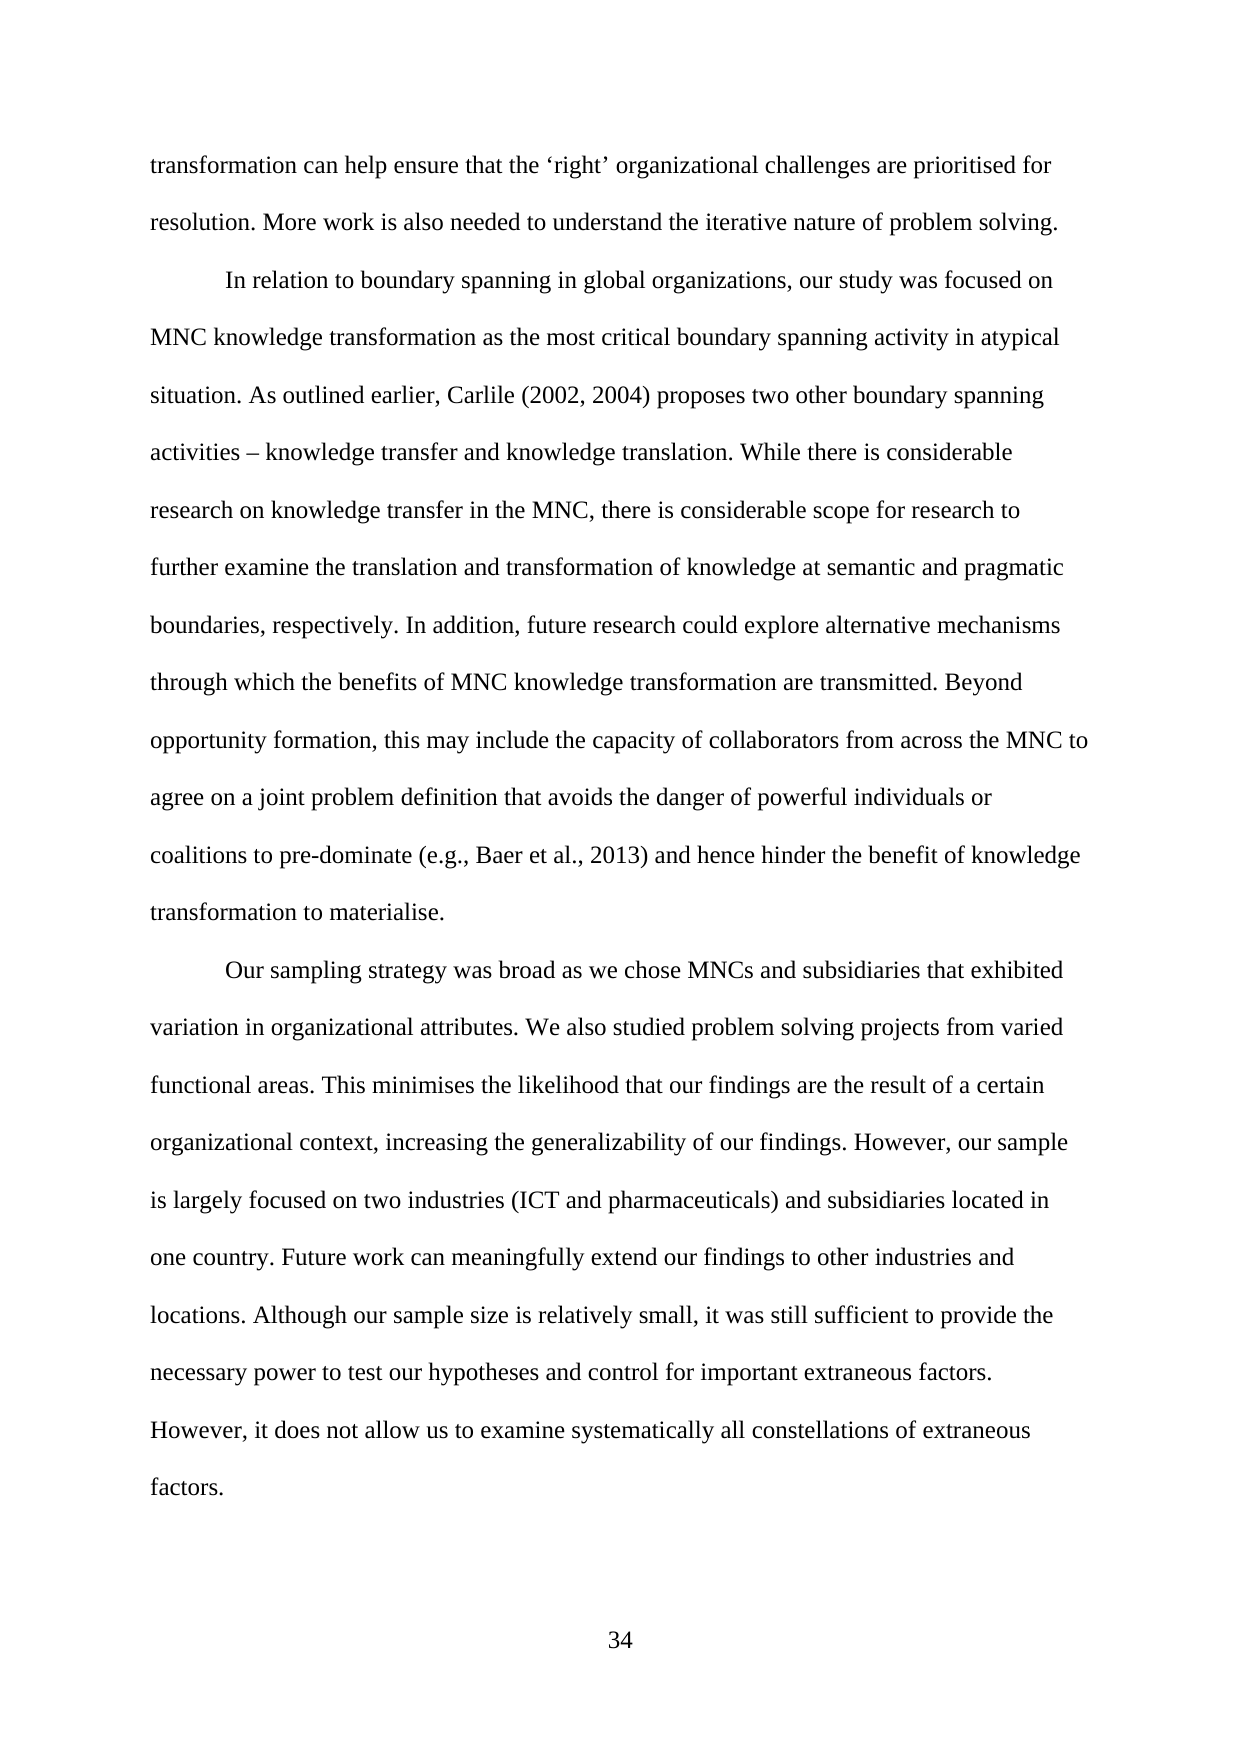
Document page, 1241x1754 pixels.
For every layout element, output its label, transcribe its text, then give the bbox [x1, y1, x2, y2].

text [150, 150, 1090, 236]
text Our sampling strategy was broad as we chose MNCs and subsidiaries that exhibited variation in organizational attributes. We also studied problem solving projects from varied functional areas. This minimises the likelihood that our findings are the result of a certain organizational context, increasing the generalizability of our findings. However, our sample is largely focused on two industries (ICT and pharmaceuticals) and subsidiaries located in one country. Future work can meaningfully extend our findings to other industries and locations. Although our sample size is relatively small, it was still sufficient to provide the necessary power to test our hypotheses and control for important extraneous factors. However, it does not allow us to examine systematically all constellations of extraneous factors. [150, 955, 1090, 1501]
text In relation to boundary spanning in global organizations, our study was focused on MNC knowledge transformation as the most critical boundary spanning activity in atypical situation. As outlined earlier, Carlile (2002, 2004) proposes two other boundary spanning activities – knowledge transfer and knowledge translation. While there is considerable research on knowledge transfer in the MNC, there is considerable scope for research to further examine the translation and transformation of knowledge at semantic and pragmatic boundaries, respectively. In addition, future research could explore alternative mechanisms through which the benefits of MNC knowledge transformation are transmitted. Beyond opportunity formation, this may include the capacity of collaborators from across the MNC to agree on a joint problem definition that avoids the danger of powerful individuals or coalitions to pre-dominate (e.g., Baer et al., 2013) and hence hinder the benefit of knowledge transformation to materialise. [150, 265, 1090, 926]
